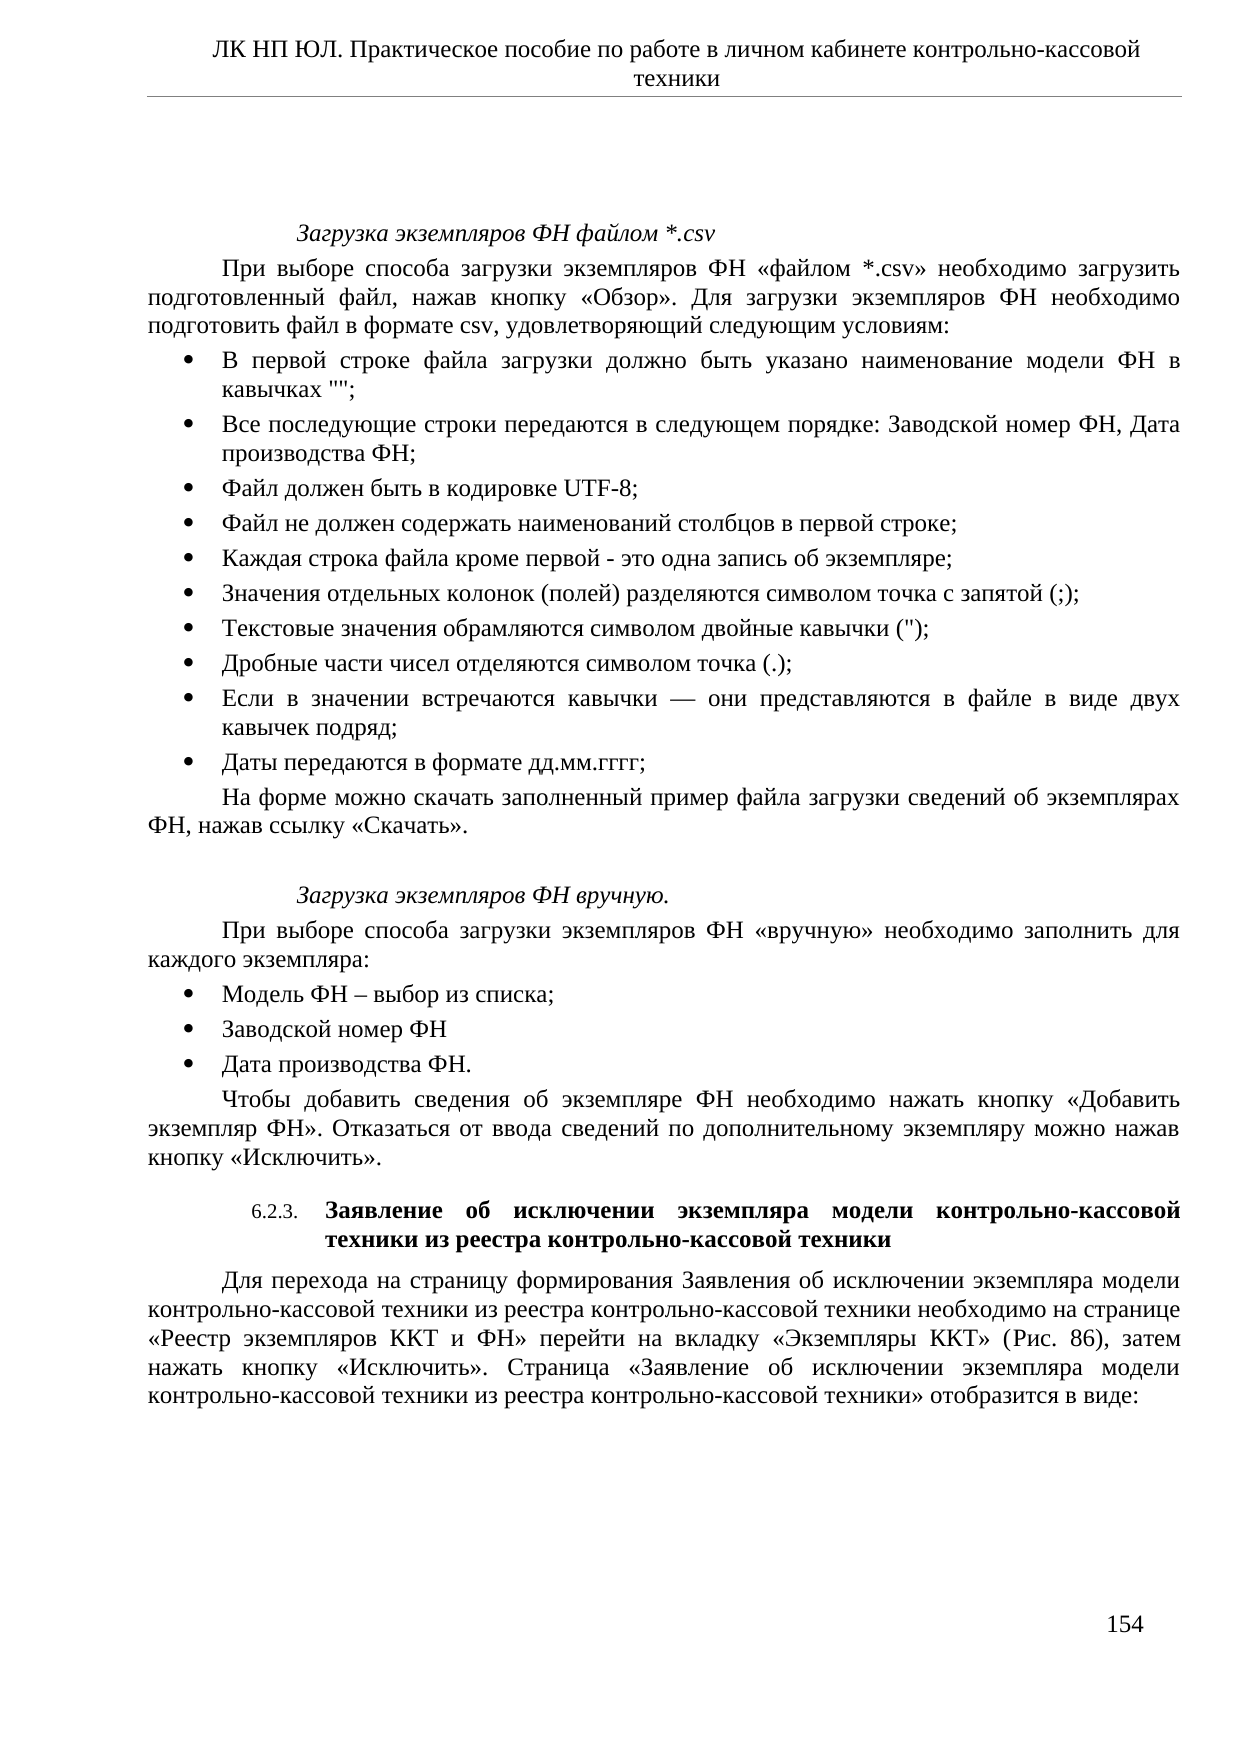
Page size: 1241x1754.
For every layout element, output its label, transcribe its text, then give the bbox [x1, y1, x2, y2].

list Даты передаются в формате дд.мм.гггг; [184, 747, 1181, 776]
list Заводской номер ФН [184, 1014, 1181, 1043]
subtitle Заявление об исключении экземпляра модели контрольно-кассовой техники из реестра контрольно-кассовой техники [251, 1196, 1181, 1253]
text При выборе способа загрузки экземпляров ФН «файлом *.csv» необходимо загрузить подготовленный файл, нажав кнопку «Обзор». Для загрузки экземпляров ФН необходимо подготовить файл в формате csv, удовлетворяющий следующим условиям: [148, 253, 1181, 339]
list Файл не должен содержать наименований столбцов в первой строке; [184, 508, 1181, 537]
list Дата производства ФН. [184, 1049, 1181, 1078]
text При выборе способа загрузки экземпляров ФН «вручную» необходимо заполнить для каждого экземпляра: [148, 916, 1181, 973]
text На форме можно скачать заполненный пример файла загрузки сведений об экземплярах ФН, нажав ссылку «Скачать». [148, 782, 1181, 839]
list Загрузка экземпляров ФН файлом *.csv [297, 218, 1181, 247]
list В первой строке файла загрузки должно быть указано наименование модели ФН в кавычках ""; [184, 346, 1181, 403]
list Модель ФН – выбор из списка; [184, 979, 1181, 1008]
list Файл должен быть в кодировке UTF-8; [184, 473, 1181, 502]
list Если в значении встречаются кавычки — они представляются в файле в виде двух кавычек подряд; [184, 683, 1181, 741]
list Каждая строка файла кроме первой - это одна запись об экземпляре; [184, 543, 1181, 572]
list Значения отдельных колонок (полей) разделяются символом точка с запятой (;); [184, 578, 1181, 607]
list Дробные части чисел отделяются символом точка (.); [184, 648, 1181, 677]
list Загрузка экземпляров ФН вручную. [297, 881, 1181, 909]
list Все последующие строки передаются в следующем порядке: Заводской номер ФН, Дата производства ФН; [184, 409, 1181, 467]
list Текстовые значения обрамляются символом двойные кавычки ("); [184, 613, 1181, 642]
text Для перехода на страницу формирования Заявления об исключении экземпляра модели контрольно-кассовой техники из реестра контрольно-кассовой техники необходимо на странице «Реестр экземпляров ККТ и ФН» перейти на вкладку «Экземпляры ККТ» (Рис. 86), затем нажать кнопку «Исключить». Страница «Заявление об исключении экземпляра модели контрольно-кассовой техники из реестра контрольно-кассовой техники» отобразится в виде: [148, 1266, 1181, 1409]
text Чтобы добавить сведения об экземпляре ФН необходимо нажать кнопку «Добавить экземпляр ФН». Отказаться от ввода сведений по дополнительному экземпляру можно нажав кнопку «Исключить». [148, 1084, 1181, 1171]
